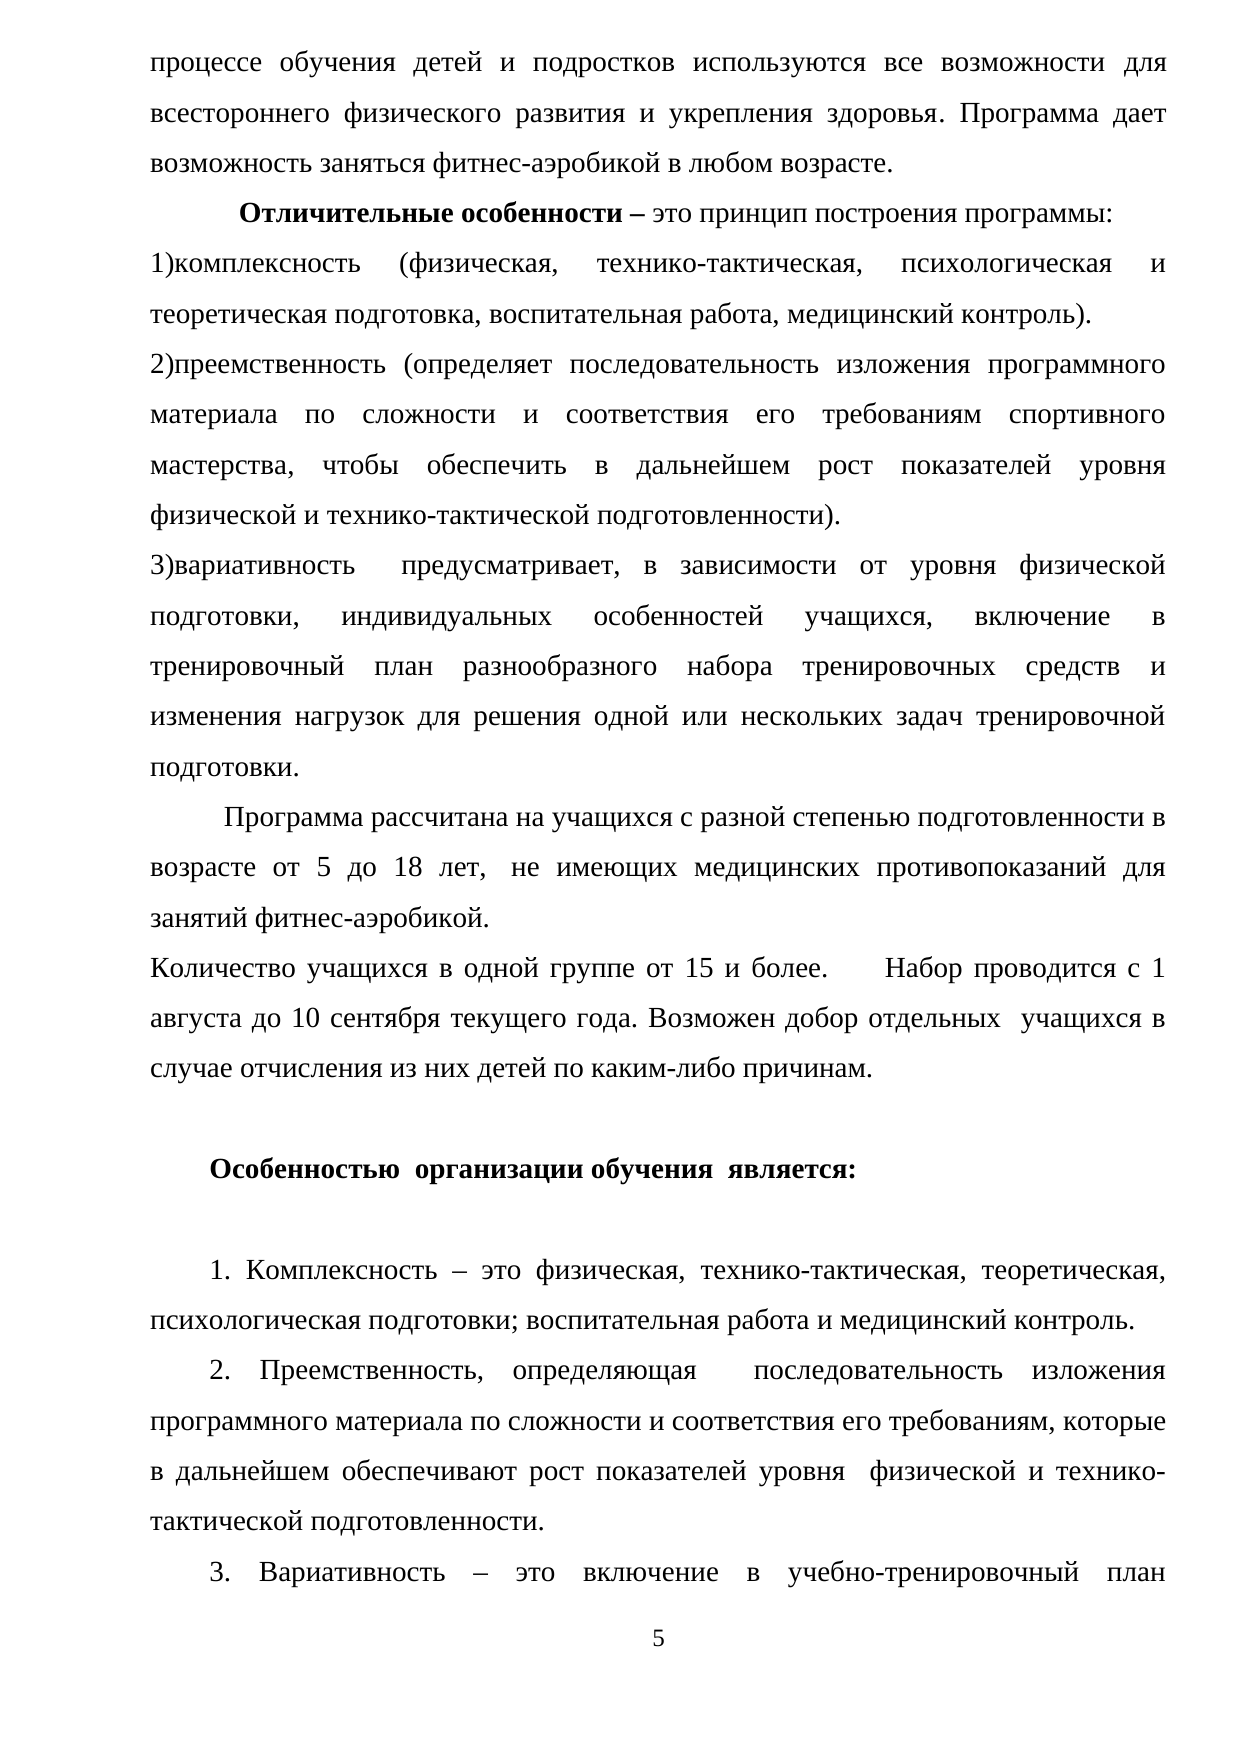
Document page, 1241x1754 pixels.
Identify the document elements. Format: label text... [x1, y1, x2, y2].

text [150, 1554, 1167, 1587]
text 1)комплексность (физическая, технико-тактическая, психологическая и теоретическая подготовка, воспитательная работа, медицинский контроль). [150, 246, 1167, 329]
text Количество учащихся в одной группе от 15 и более. Набор проводится с 1 августа до 10 сентября текущего года. Возможен добор отдельных учащихся в случае отчисления из них детей по каким-либо причинам. [150, 950, 1167, 1084]
text Отличительные особенности – это принцип построения программы: [150, 195, 1167, 229]
text 3)вариативность предусматривает, в зависимости от уровня физической подготовки, индивидуальных особенностей учащихся, включение в тренировочный план разнообразного набора тренировочных средств и изменения нагрузок для решения одной или нескольких задач тренировочной подготовки. [150, 547, 1167, 782]
text 1. Комплексность – это физическая, технико-тактическая, теоретическая, психологическая подготовки; воспитательная работа и медицинский контроль. [150, 1252, 1167, 1336]
text 2)преемственность (определяет последовательность изложения программного материала по сложности и соответствия его требованиям спортивного мастерства, чтобы обеспечить в дальнейшем рост показателей уровня физической и технико-тактической подготовленности). [150, 346, 1167, 531]
text 2. Преемственность, определяющая последовательность изложения программного материала по сложности и соответствия его требованиям, которые в дальнейшем обеспечивают рост показателей уровня физической и технико-тактической подготовленности. [150, 1352, 1167, 1537]
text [150, 44, 1167, 178]
text Особенностью организации обучения является: [150, 1151, 1167, 1185]
text Программа рассчитана на учащихся с разной степенью подготовленности в возрасте от 5 до 18 лет, не имеющих медицинских противопоказаний для занятий фитнес-аэробикой. [150, 799, 1167, 933]
